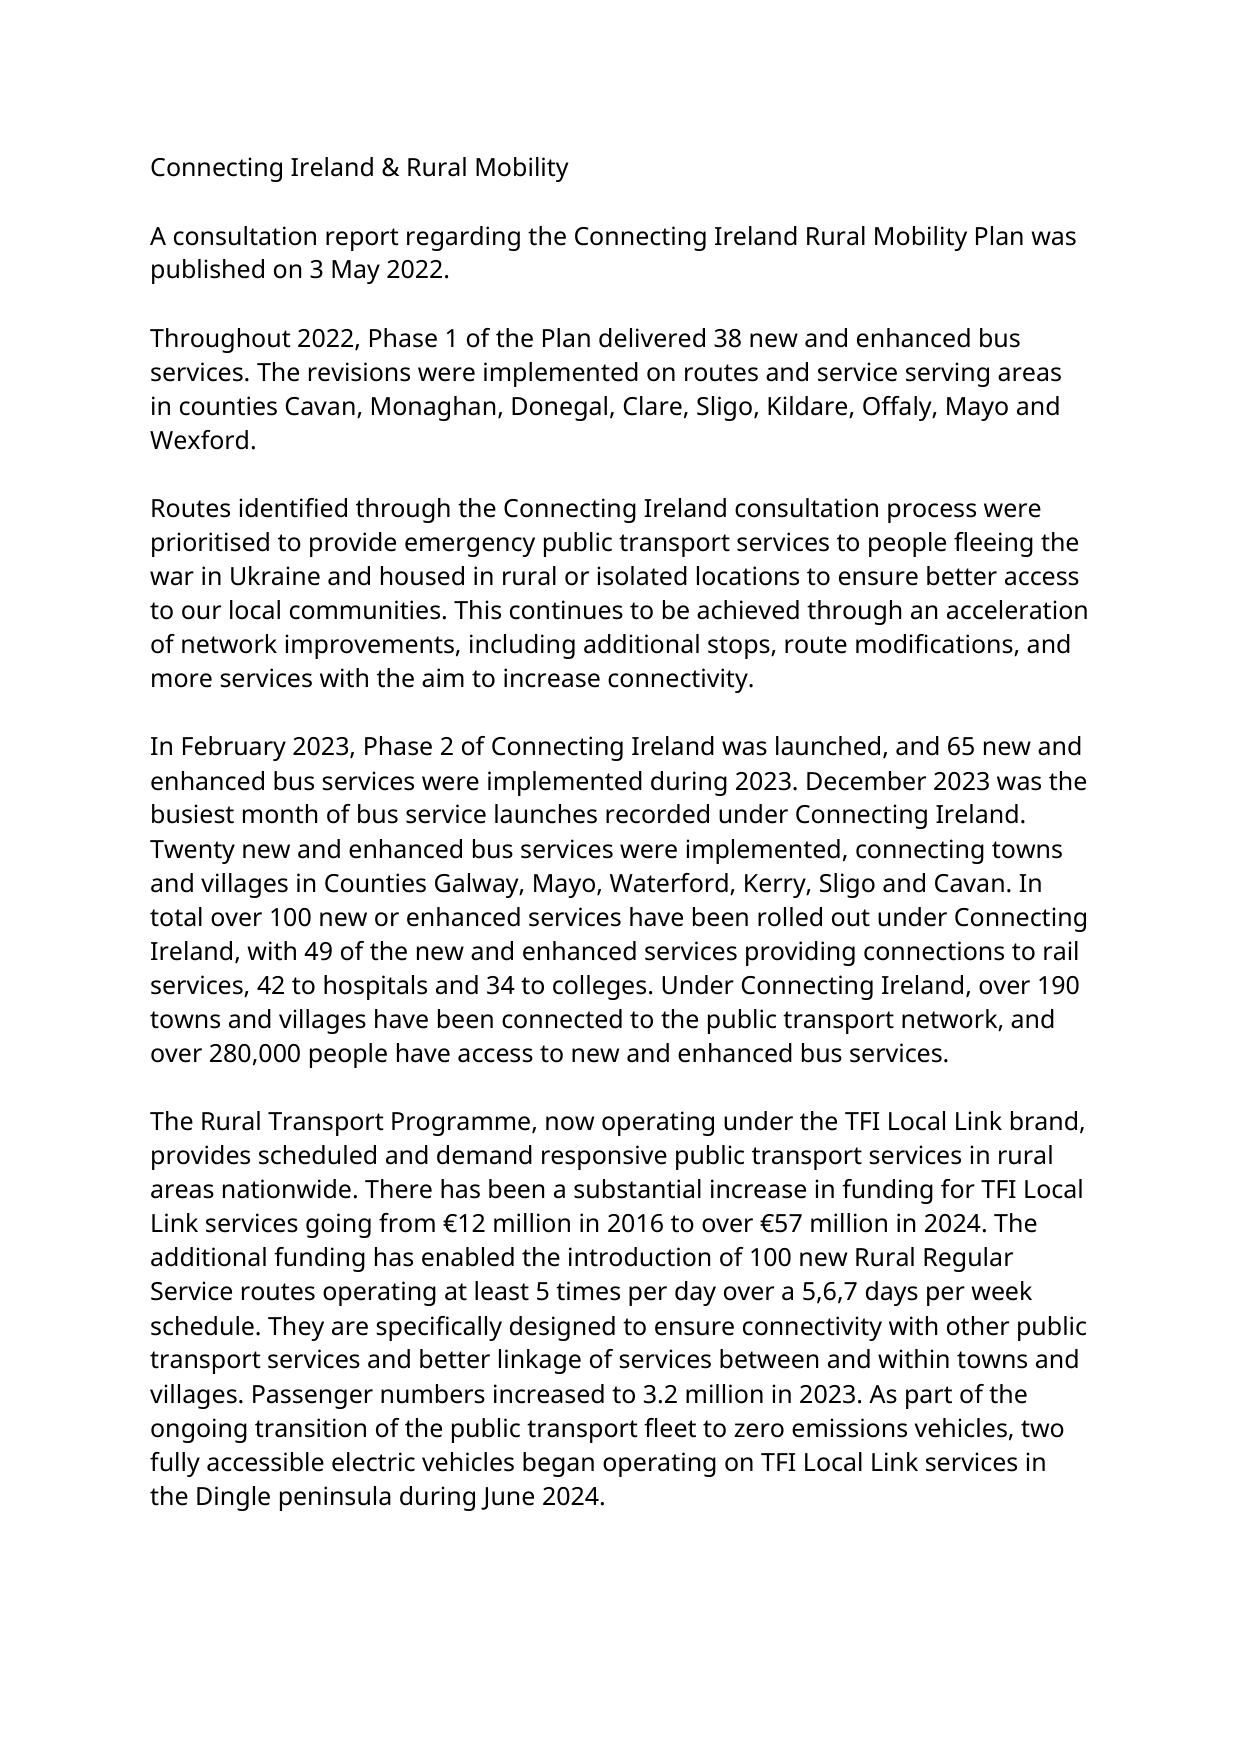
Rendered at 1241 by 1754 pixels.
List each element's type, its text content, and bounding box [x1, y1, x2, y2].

text In February 2023, Phase 2 of Connecting Ireland was launched, and 65 new and enhanced bus services were implemented during 2023. December 2023 was the busiest month of bus service launches recorded under Connecting Ireland. Twenty new and enhanced bus services were implemented, connecting towns and villages in Counties Galway, Mayo, Waterford, Kerry, Sligo and Cavan. In total over 100 new or enhanced services have been rolled out under Connecting Ireland, with 49 of the new and enhanced services providing connections to rail services, 42 to hospitals and 34 to colleges. Under Connecting Ireland, over 190 towns and villages have been connected to the public transport network, and over 280,000 people have access to new and enhanced bus services. [150, 729, 1090, 1070]
text Connecting Ireland & Rural Mobility [150, 150, 1090, 184]
text A consultation report regarding the Connecting Ireland Rural Mobility Plan was published on 3 May 2022. [150, 218, 1090, 286]
text Routes identified through the Connecting Ireland consultation process were prioritised to provide emergency public transport services to people fleeing the war in Ukraine and housed in rural or isolated locations to ensure better access to our local communities. This continues to be achieved through an acceleration of network improvements, including additional stops, route modifications, and more services with the aim to increase connectivity. [150, 491, 1090, 695]
text The Rural Transport Programme, now operating under the TFI Local Link brand, provides scheduled and demand responsive public transport services in rural areas nationwide. There has been a substantial increase in funding for TFI Local Link services going from €12 million in 2016 to over €57 million in 2024. The additional funding has enabled the introduction of 100 new Rural Regular Service routes operating at least 5 times per day over a 5,6,7 days per week schedule. They are specifically designed to ensure connectivity with other public transport services and better linkage of services between and within towns and villages. Passenger numbers increased to 3.2 million in 2023. As part of the ongoing transition of the public transport fleet to zero emissions vehicles, two fully accessible electric vehicles began operating on TFI Local Link services in the Dingle peninsula during June 2024. [150, 1104, 1090, 1512]
text Throughout 2022, Phase 1 of the Plan delivered 38 new and enhanced bus services. The revisions were implemented on routes and service serving areas in counties Cavan, Monaghan, Donegal, Clare, Sligo, Kildare, Offaly, Mayo and Wexford. [150, 320, 1090, 457]
